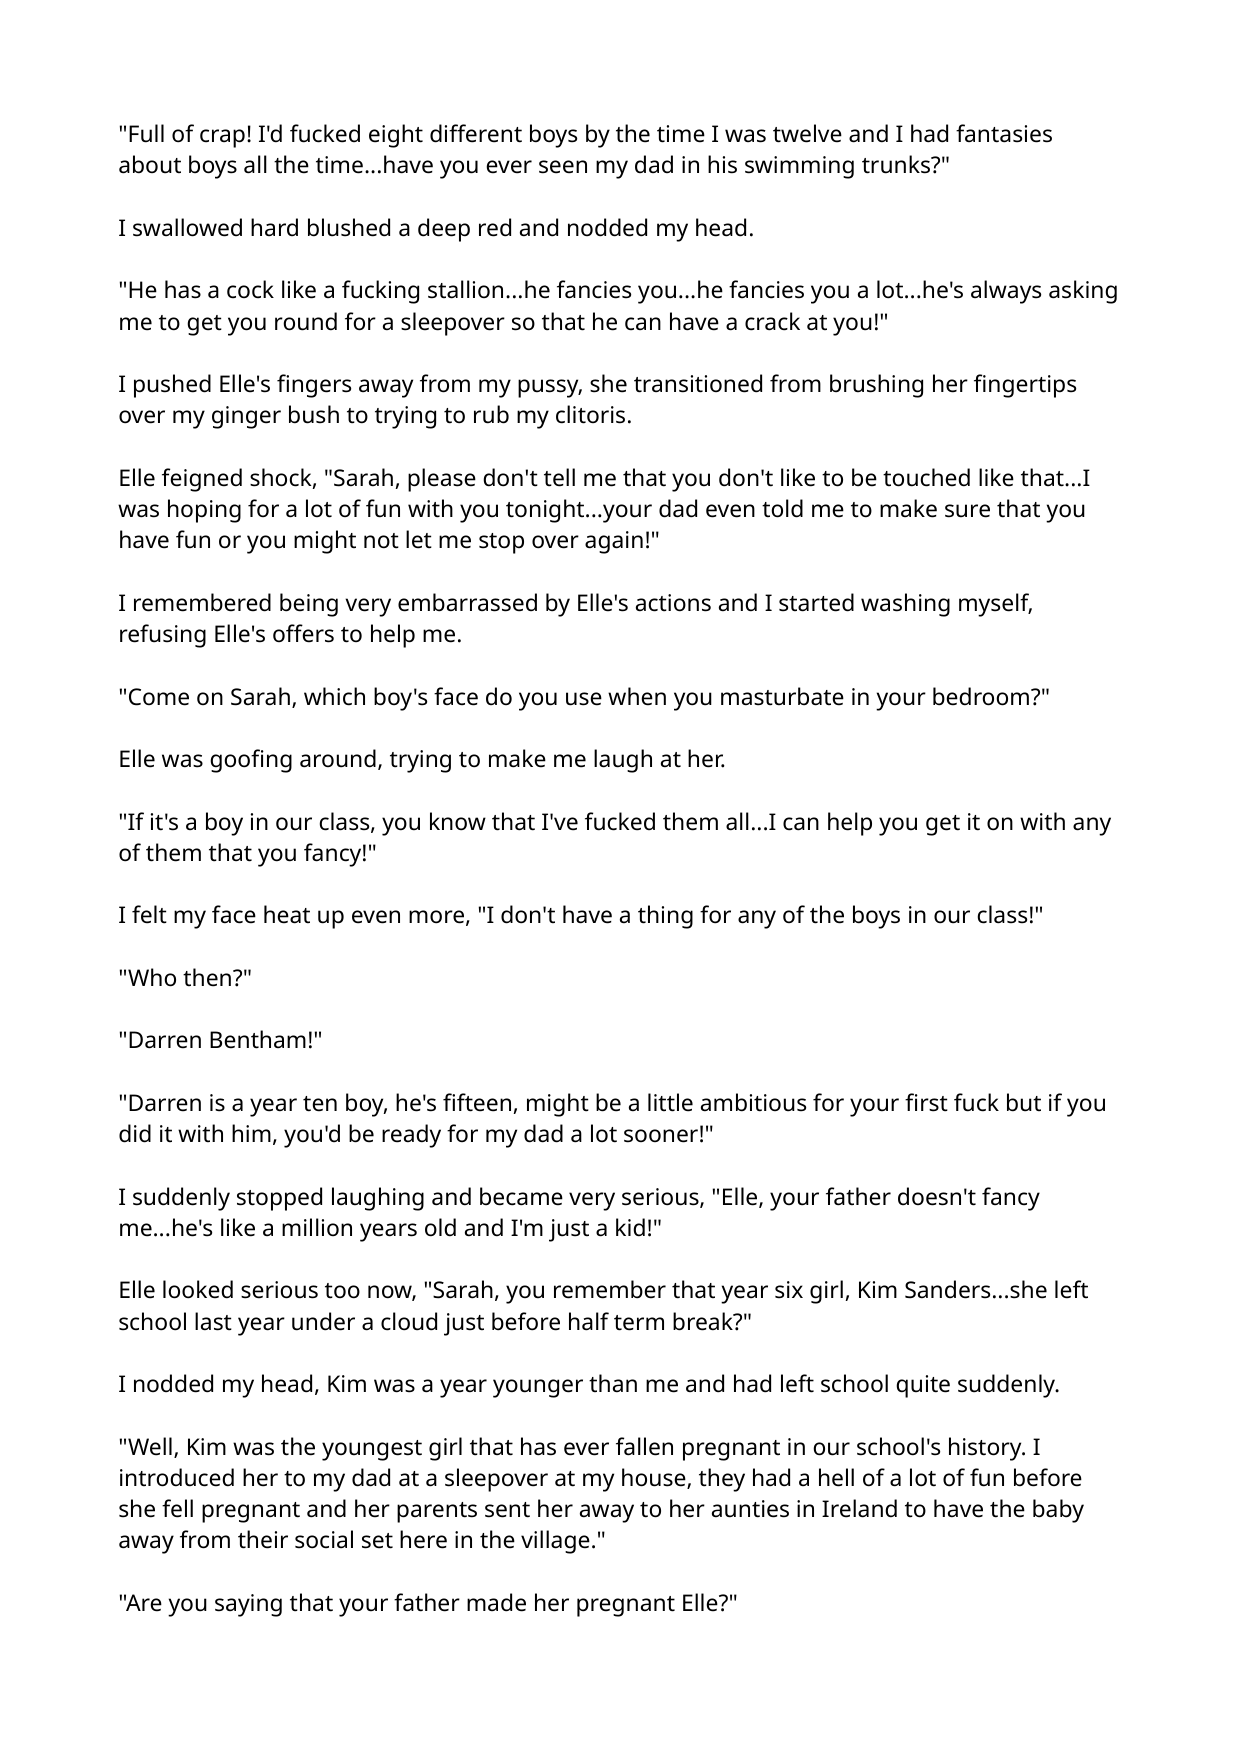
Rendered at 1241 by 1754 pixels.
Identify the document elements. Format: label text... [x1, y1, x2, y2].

text I nodded my head, Kim was a year younger than me and had left school quite suddenly. [118, 1368, 1122, 1399]
text "He has a cock like a fucking stallion...he fancies you...he fancies you a lot...he's always asking me to get you round for a sleepover so that he can have a crack at you!" [118, 274, 1122, 337]
text "Who then?" [118, 962, 1122, 993]
text "Full of crap! I'd fucked eight different boys by the time I was twelve and I had fantasies about boys all the time...have you ever seen my dad in his swimming trunks?" [118, 118, 1122, 181]
text Elle feigned shock, "Sarah, please don't tell me that you don't like to be touched like that...I was hoping for a lot of fun with you tonight...your dad even told me to make sure that you have fun or you might not let me stop over again!" [118, 462, 1122, 556]
text I suddenly stopped laughing and became very serious, "Elle, your father doesn't fancy me...he's like a million years old and I'm just a kid!" [118, 1181, 1122, 1243]
text I remembered being very embarrassed by Elle's actions and I started washing myself, refusing Elle's offers to help me. [118, 587, 1122, 649]
text "Are you saying that your father made her pregnant Elle?" [118, 1587, 1122, 1618]
text Elle was goofing around, trying to make me laugh at her. [118, 743, 1122, 774]
text "Darren is a year ten boy, he's fifteen, might be a little ambitious for your first fuck but if you did it with him, you'd be ready for my dad a lot sooner!" [118, 1087, 1122, 1149]
text I swallowed hard blushed a deep red and nodded my head. [118, 212, 1122, 243]
text I felt my face heat up even more, "I don't have a thing for any of the boys in our class!" [118, 899, 1122, 931]
text "Well, Kim was the youngest girl that has ever fallen pregnant in our school's history. I introduced her to my dad at a sleepover at my house, they had a hell of a lot of fun before she fell pregnant and her parents sent her away to her aunties in Ireland to have the baby away from their social set here in the village." [118, 1431, 1122, 1556]
text Elle looked serious too now, "Sarah, you remember that year six girl, Kim Sanders...she left school last year under a cloud just before half term break?" [118, 1274, 1122, 1337]
text "Darren Bentham!" [118, 1024, 1122, 1056]
text I pushed Elle's fingers away from my pussy, she transitioned from brushing her fingertips over my ginger bush to trying to rub my clitoris. [118, 368, 1122, 431]
text "Come on Sarah, which boy's face do you use when you masturbate in your bedroom?" [118, 681, 1122, 712]
text "If it's a boy in our class, you know that I've fucked them all...I can help you get it on with any of them that you fancy!" [118, 806, 1122, 868]
